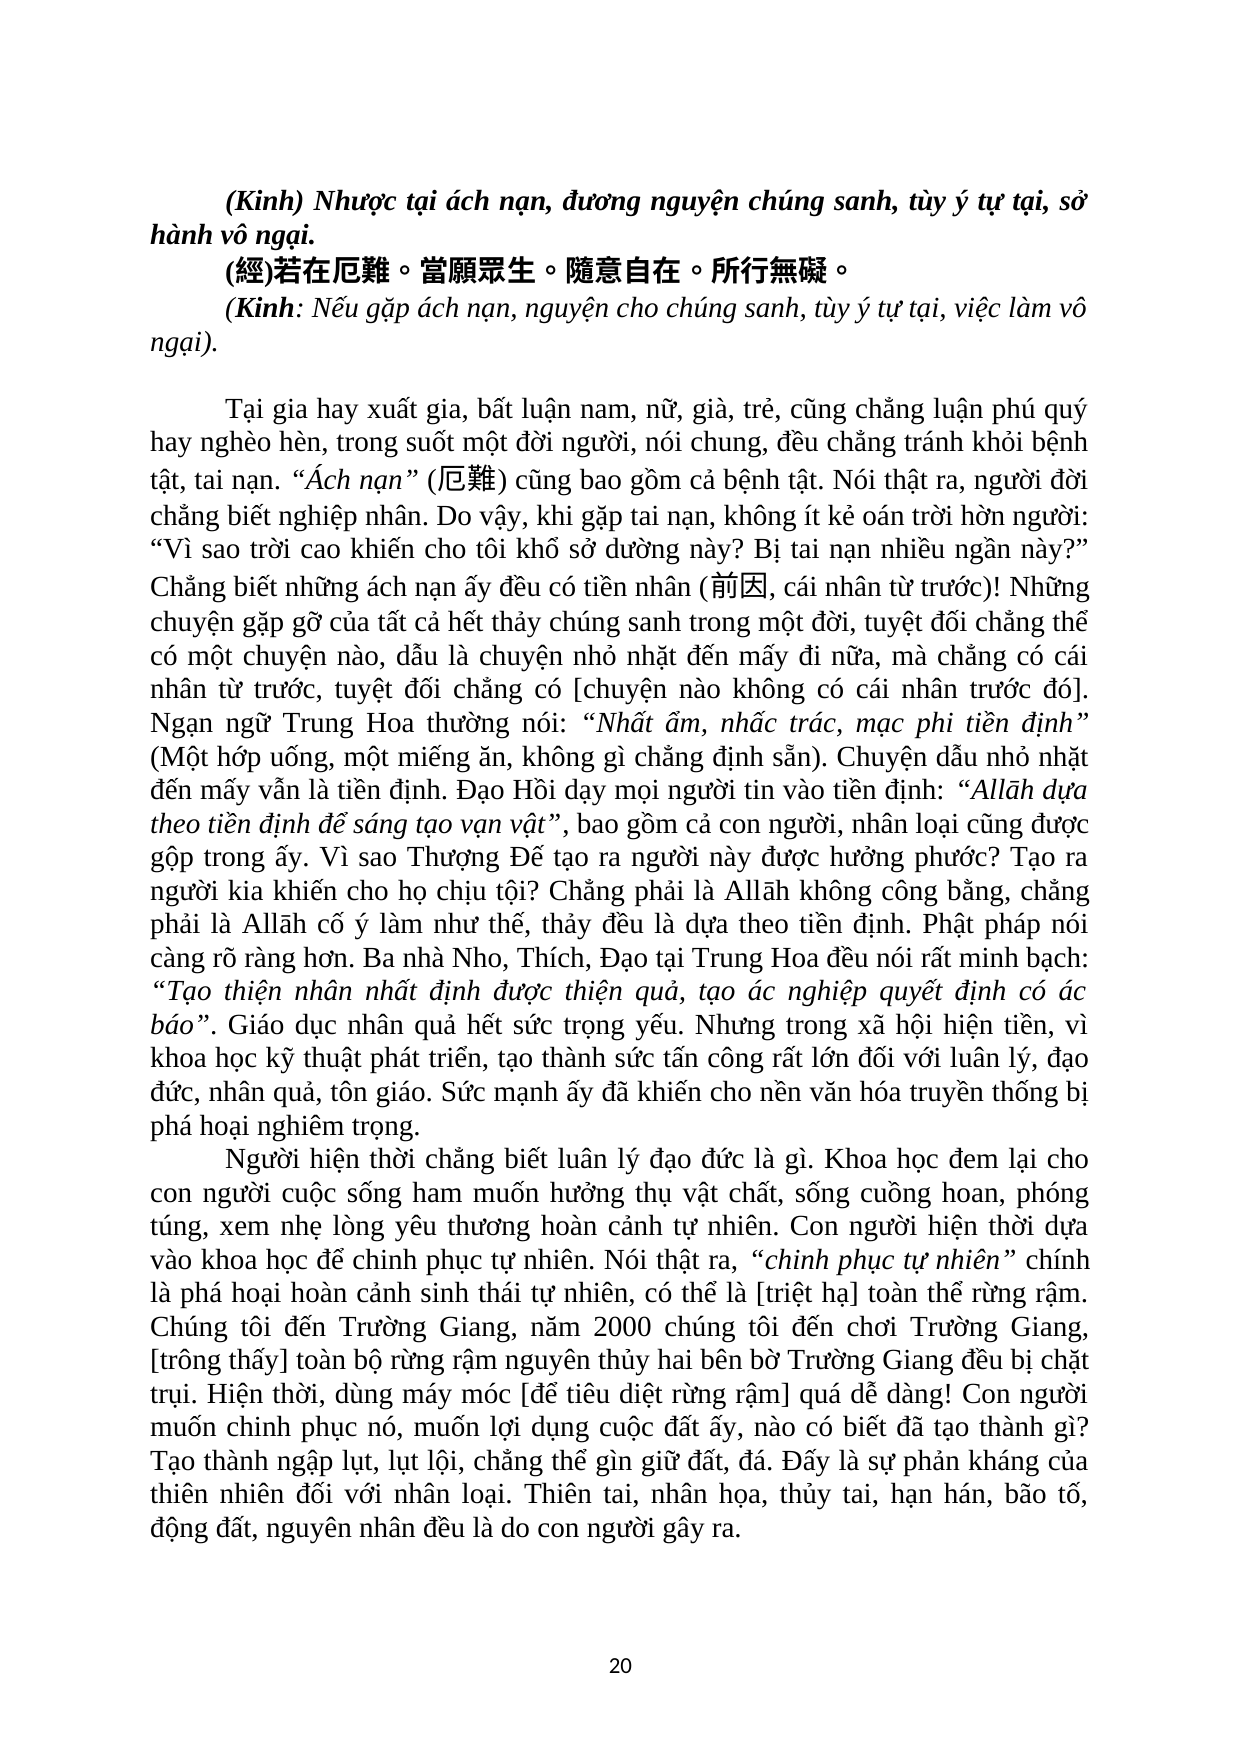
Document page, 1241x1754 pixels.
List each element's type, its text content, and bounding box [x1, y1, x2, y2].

text (經)若在厄難。當願眾生。隨意自在。所行無礙。 [150, 251, 1090, 290]
text (Kinh) Nhược tại ách nạn, đương nguyện chúng sanh, tùy ý tự tại, sở hành vô ngại. [150, 183, 1090, 251]
text Tại gia hay xuất gia, bất luận nam, nữ, già, trẻ, cũng chẳng luận phú quý hay nghèo hèn, trong suốt một đời người, nói chung, đều chẳng tránh khỏi bệnh tật, tai nạn. “Ách nạn” (厄難) cũng bao gồm cả bệnh tật. Nói thật ra, người đời chẳng biết nghiệp nhân. Do vậy, khi gặp tai nạn, không ít kẻ oán trời hờn người: “Vì sao trời cao khiến cho tôi khổ sở dường này? Bị tai nạn nhiều ngần này?” Chẳng biết những ách nạn ấy đều có tiền nhân (前因, cái nhân từ trước)! Những chuyện gặp gỡ của tất cả hết thảy chúng sanh trong một đời, tuyệt đối chẳng thể có một chuyện nào, dẫu là chuyện nhỏ nhặt đến mấy đi nữa, mà chẳng có cái nhân từ trước, tuyệt đối chẳng có [chuyện nào không có cái nhân trước đó]. Ngạn ngữ Trung Hoa thường nói: “Nhất ẩm, nhấc trác, mạc phi tiền định” (Một hớp uống, một miếng ăn, không gì chẳng định sẵn). Chuyện dẫu nhỏ nhặt đến mấy vẫn là tiền định. Đạo Hồi dạy mọi người tin vào tiền định: “Allāh dựa theo tiền định để sáng tạo vạn vật”, bao gồm cả con người, nhân loại cũng được gộp trong ấy. Vì sao Thượng Đế tạo ra người này được hưởng phước? Tạo ra người kia khiến cho họ chịu tội? Chẳng phải là Allāh không công bằng, chẳng phải là Allāh cố ý làm như thế, thảy đều là dựa theo tiền định. Phật pháp nói càng rõ ràng hơn. Ba nhà Nho, Thích, Đạo tại Trung Hoa đều nói rất minh bạch: “Tạo thiện nhân nhất định được thiện quả, tạo ác nghiệp quyết định có ác báo”. Giáo dục nhân quả hết sức trọng yếu. Nhưng trong xã hội hiện tiền, vì khoa học kỹ thuật phát triển, tạo thành sức tấn công rất lớn đối với luân lý, đạo đức, nhân quả, tôn giáo. Sức mạnh ấy đã khiến cho nền văn hóa truyền thống bị phá hoại nghiêm trọng. [150, 391, 1090, 1141]
text Người hiện thời chẳng biết luân lý đạo đức là gì. Khoa học đem lại cho con người cuộc sống ham muốn hưởng thụ vật chất, sống cuồng hoan, phóng túng, xem nhẹ lòng yêu thương hoàn cảnh tự nhiên. Con người hiện thời dựa vào khoa học để chinh phục tự nhiên. Nói thật ra, “chinh phục tự nhiên” chính là phá hoại hoàn cảnh sinh thái tự nhiên, có thể là [triệt hạ] toàn thể rừng rậm. Chúng tôi đến Trường Giang, năm 2000 chúng tôi đến chơi Trường Giang, [trông thấy] toàn bộ rừng rậm nguyên thủy hai bên bờ Trường Giang đều bị chặt trụi. Hiện thời, dùng máy móc [để tiêu diệt rừng rậm] quá dễ dàng! Con người muốn chinh phục nó, muốn lợi dụng cuộc đất ấy, nào có biết đã tạo thành gì? Tạo thành ngập lụt, lụt lội, chẳng thể gìn giữ đất, đá. Đấy là sự phản kháng của thiên nhiên đối với nhân loại. Thiên tai, nhân họa, thủy tai, hạn hán, bão tố, động đất, nguyên nhân đều là do con người gây ra. [150, 1141, 1090, 1544]
text (Kinh: Nếu gặp ách nạn, nguyện cho chúng sanh, tùy ý tự tại, việc làm vô ngại). [150, 290, 1090, 357]
